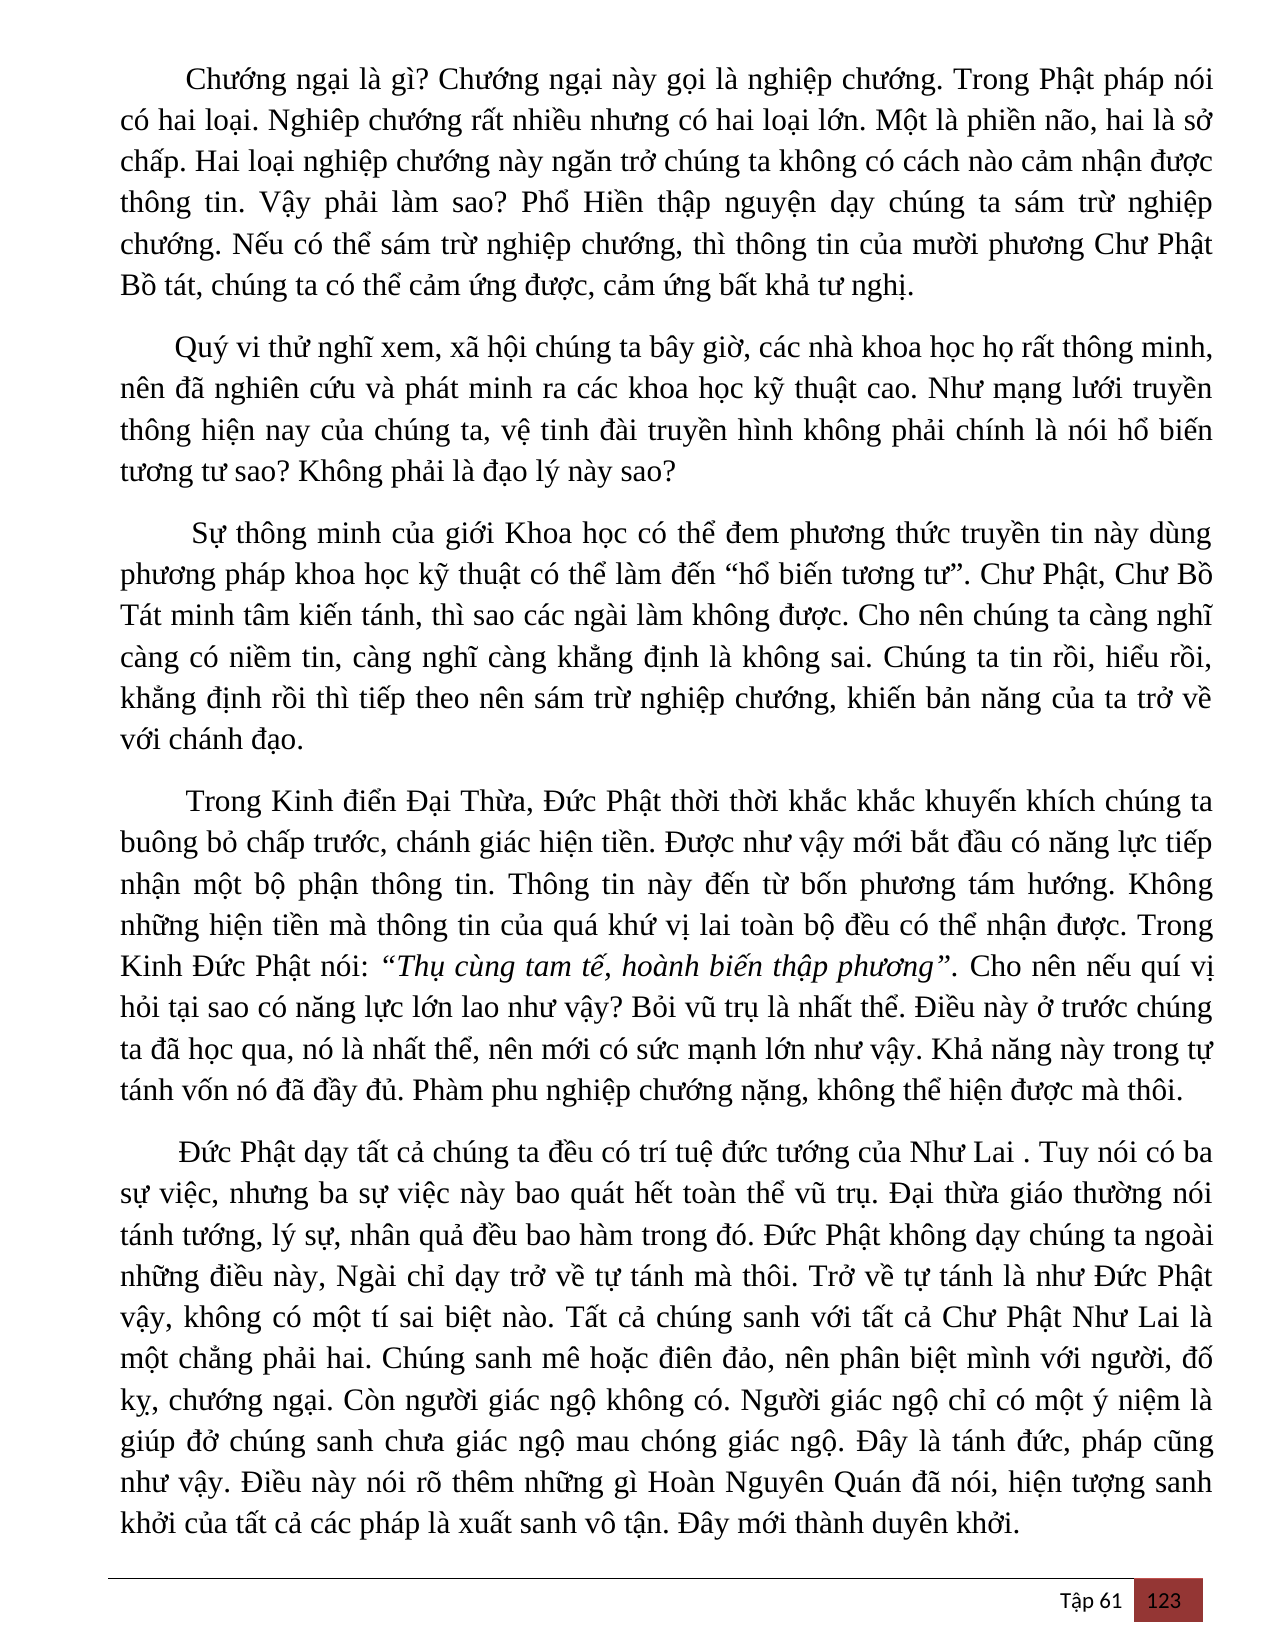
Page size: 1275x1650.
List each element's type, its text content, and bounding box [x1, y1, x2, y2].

text Sự thông minh của giới Khoa học có thể đem phương thức truyền tin này dùng phương pháp khoa học kỹ thuật có thể làm đến “hổ biến tương tư”. Chư Phật, Chư Bồ Tát minh tâm kiến tánh, thì sao các ngài làm không được. Cho nên chúng ta càng nghĩ càng có niềm tin, càng nghĩ càng khẳng định là không sai. Chúng ta tin rồi, hiểu rồi, khẳng định rồi thì tiếp theo nên sám trừ nghiệp chướng, khiến bản năng của ta trở về với chánh đạo. [120, 514, 1215, 756]
text Chướng ngại là gì? Chướng ngại này gọi là nghiệp chướng. Trong Phật pháp nói có hai loại. Nghiêp chướng rất nhiều nhưng có hai loại lớn. Một là phiền não, hai là sở chấp. Hai loại nghiệp chướng này ngăn trở chúng ta không có cách nào cảm nhận được thông tin. Vậy phải làm sao? Phổ Hiền thập nguyện dạy chúng ta sám trừ nghiệp chướng. Nếu có thể sám trừ nghiệp chướng, thì thông tin của mười phương Chư Phật Bồ tát, chúng ta có thể cảm ứng được, cảm ứng bất khả tư nghị. [120, 60, 1215, 302]
text Trong Kinh điển Đại Thừa, Đức Phật thời thời khắc khắc khuyến khích chúng ta buông bỏ chấp trước, chánh giác hiện tiền. Được như vậy mới bắt đầu có năng lực tiếp nhận một bộ phận thông tin. Thông tin này đến từ bốn phương tám hướng. Không những hiện tiền mà thông tin của quá khứ vị lai toàn bộ đều có thể nhận được. Trong Kinh Đức Phật nói: “Thụ cùng tam tế, hoành biến thập phương”. Cho nên nếu quí vị hỏi tại sao có năng lực lớn lao như vậy? Bỏi vũ trụ là nhất thể. Điều này ở trước chúng ta đã học qua, nó là nhất thể, nên mới có sức mạnh lớn như vậy. Khả năng này trong tự tánh vốn nó đã đầy đủ. Phàm phu nghiệp chướng nặng, không thể hiện được mà thôi. [120, 782, 1215, 1107]
text Đức Phật dạy tất cả chúng ta đều có trí tuệ đức tướng của Như Lai . Tuy nói có ba sự việc, nhưng ba sự việc này bao quát hết toàn thể vũ trụ. Đại thừa giáo thường nói tánh tướng, lý sự, nhân quả đều bao hàm trong đó. Đức Phật không dạy chúng ta ngoài những điều này, Ngài chỉ dạy trở về tự tánh mà thôi. Trở về tự tánh là như Đức Phật vậy, không có một tí sai biệt nào. Tất cả chúng sanh với tất cả Chư Phật Như Lai là một chẳng phải hai. Chúng sanh mê hoặc điên đảo, nên phân biệt mình với người, đố kỵ, chướng ngại. Còn người giác ngộ không có. Người giác ngộ chỉ có một ý niệm là giúp đở chúng sanh chưa giác ngộ mau chóng giác ngộ. Đây là tánh đức, pháp cũng như vậy. Điều này nói rõ thêm những gì Hoàn Nguyên Quán đã nói, hiện tượng sanh khởi của tất cả các pháp là xuất sanh vô tận. Đây mới thành duyên khởi. [120, 1133, 1215, 1541]
text Quý vi thử nghĩ xem, xã hội chúng ta bây giờ, các nhà khoa học họ rất thông minh, nên đã nghiên cứu và phát minh ra các khoa học kỹ thuật cao. Như mạng lưới truyền thông hiện nay của chúng ta, vệ tinh đài truyền hình không phải chính là nói hổ biến tương tư sao? Không phải là đạo lý này sao? [120, 328, 1215, 488]
